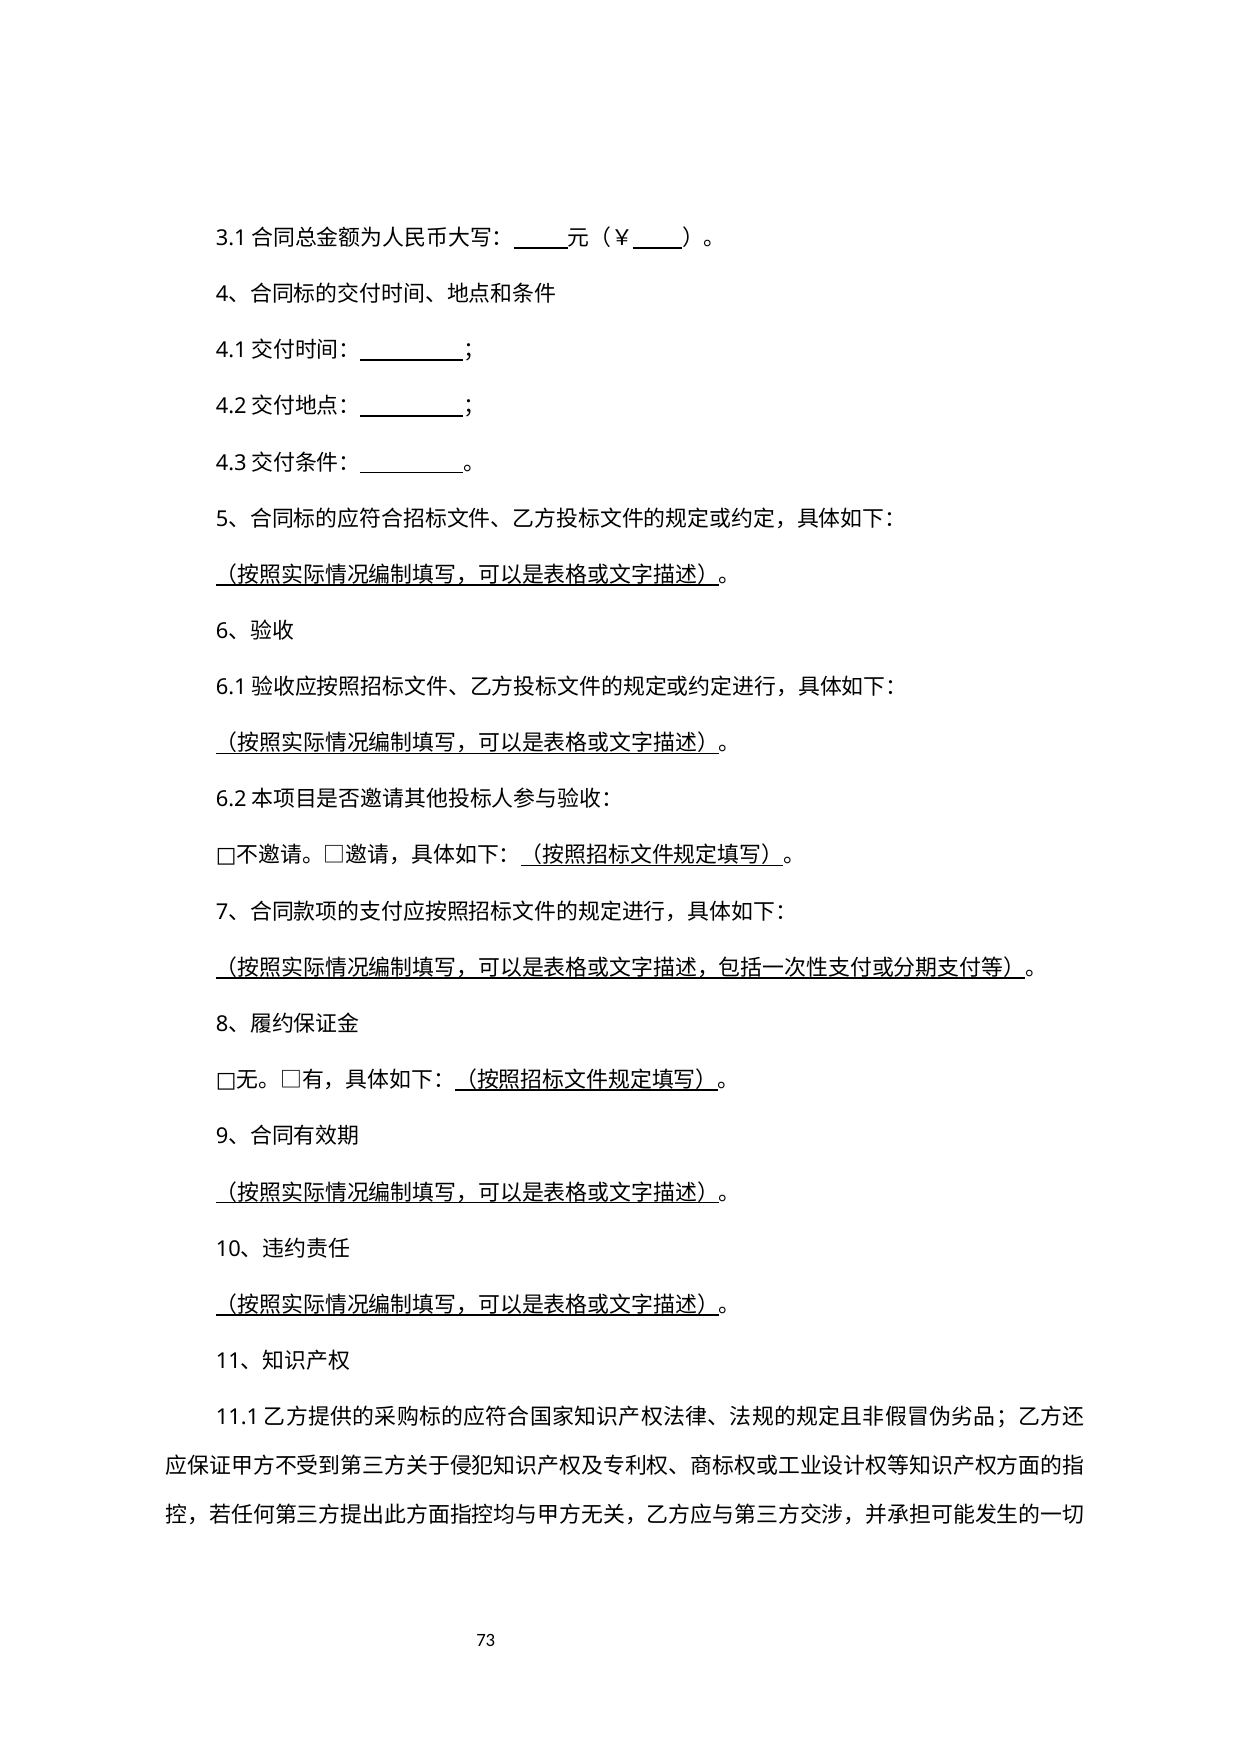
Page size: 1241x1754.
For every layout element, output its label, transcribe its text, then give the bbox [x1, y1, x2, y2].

text （按照实际情况编制填写，可以是表格或文字描述）。 [165, 725, 1087, 757]
text （按照实际情况编制填写，可以是表格或文字描述，包括一次性支付或分期支付等）。 [165, 949, 1087, 982]
text （按照实际情况编制填写，可以是表格或文字描述）。 [165, 556, 1087, 589]
text 6.2本项目是否邀请其他投标人参与验收： [165, 781, 1087, 813]
text 11、知识产权 [165, 1342, 1087, 1375]
text 4.2交付地点： ； [165, 388, 1087, 421]
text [165, 1399, 1087, 1529]
text □无。□有，具体如下：（按照招标文件规定填写）。 [165, 1062, 1087, 1094]
text 4.1交付时间： ； [165, 332, 1087, 364]
text 6.1验收应按照招标文件、乙方投标文件的规定或约定进行，具体如下： [165, 669, 1087, 701]
text 3.1合同总金额为人民币大写： 元（￥ ）。 [165, 219, 1087, 252]
text 4.3交付条件： 。 [165, 444, 1087, 477]
text 6、验收 [165, 613, 1087, 645]
text □不邀请。□邀请，具体如下：（按照招标文件规定填写）。 [165, 837, 1087, 870]
text （按照实际情况编制填写，可以是表格或文字描述）。 [165, 1174, 1087, 1207]
text 10、违约责任 [165, 1230, 1087, 1263]
text 4、合同标的交付时间、地点和条件 [165, 276, 1087, 308]
text 7、合同款项的支付应按照招标文件的规定进行，具体如下： [165, 893, 1087, 926]
text 8、履约保证金 [165, 1006, 1087, 1038]
text （按照实际情况编制填写，可以是表格或文字描述）。 [165, 1286, 1087, 1319]
text 9、合同有效期 [165, 1118, 1087, 1150]
text 5、合同标的应符合招标文件、乙方投标文件的规定或约定，具体如下： [165, 500, 1087, 533]
